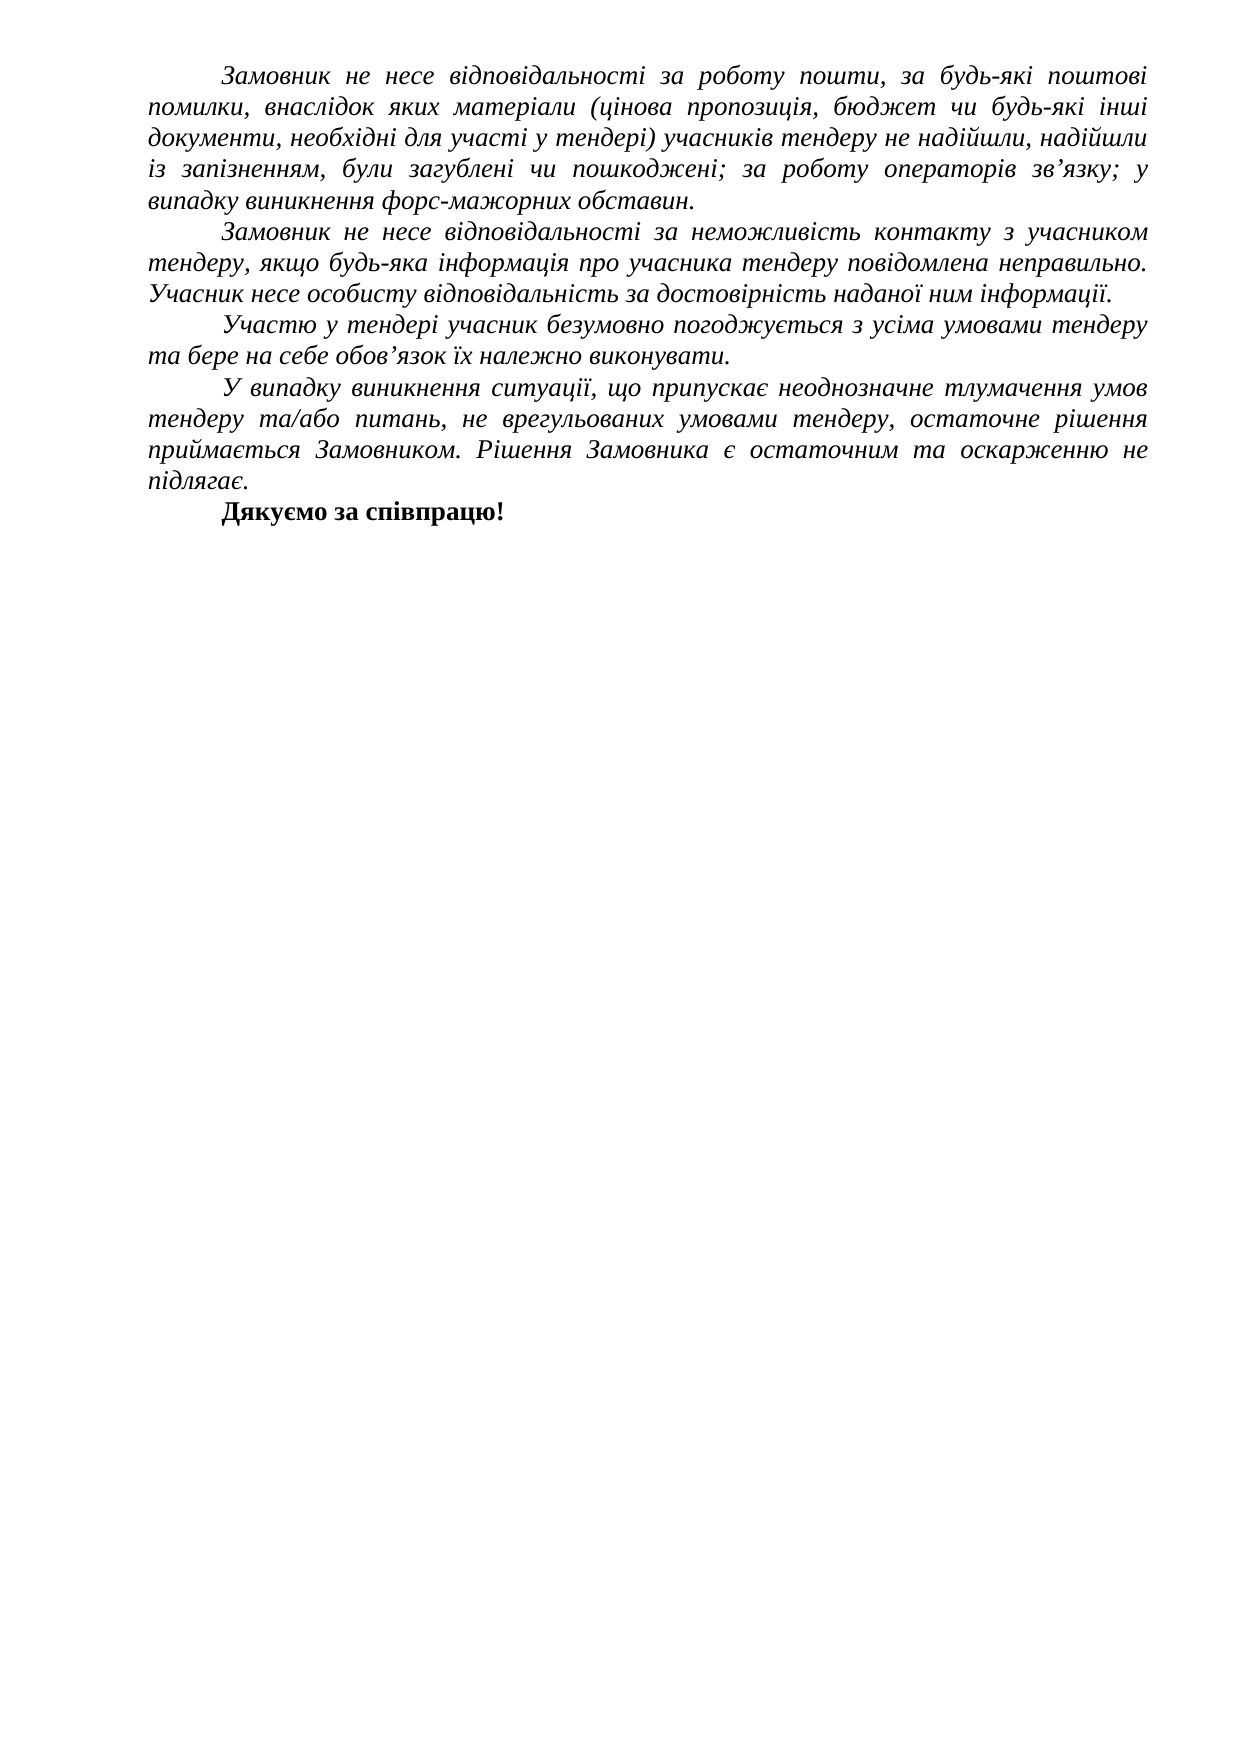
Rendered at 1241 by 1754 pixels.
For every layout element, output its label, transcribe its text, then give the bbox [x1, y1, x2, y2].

list Замовник не несе відповідальності за роботу пошти, за будь-які поштові помилки, внаслідок яких матеріали (цінова пропозиція, бюджет чи будь-які інші документи, необхідні для участі у тендері) учасників тендеру не надійшли, надійшли із запізненням, були загублені чи пошкоджені; за роботу операторів зв’язку; у випадку виникнення форс-мажорних обставин. [148, 59, 1152, 215]
list Замовник не несе відповідальності за неможливість контакту з учасником тендеру, якщо будь-яка інформація про учасника тендеру повідомлена неправильно. Учасник несе особисту відповідальність за достовірність наданої ним інформації. [148, 215, 1152, 308]
list У випадку виникнення ситуації, що припускає неоднозначне тлумачення умов тендеру та/або питань, не врегульованих умовами тендеру, остаточне рішення приймається Замовником. Рішення Замовника є остаточним та оскарженню не підлягає. [148, 371, 1152, 495]
list Участю у тендері учасник безумовно погоджується з усіма умовами тендеру та бере на себе обов’язок їх належно виконувати. [148, 308, 1152, 371]
list Дякуємо за співпрацю! [148, 495, 1152, 526]
